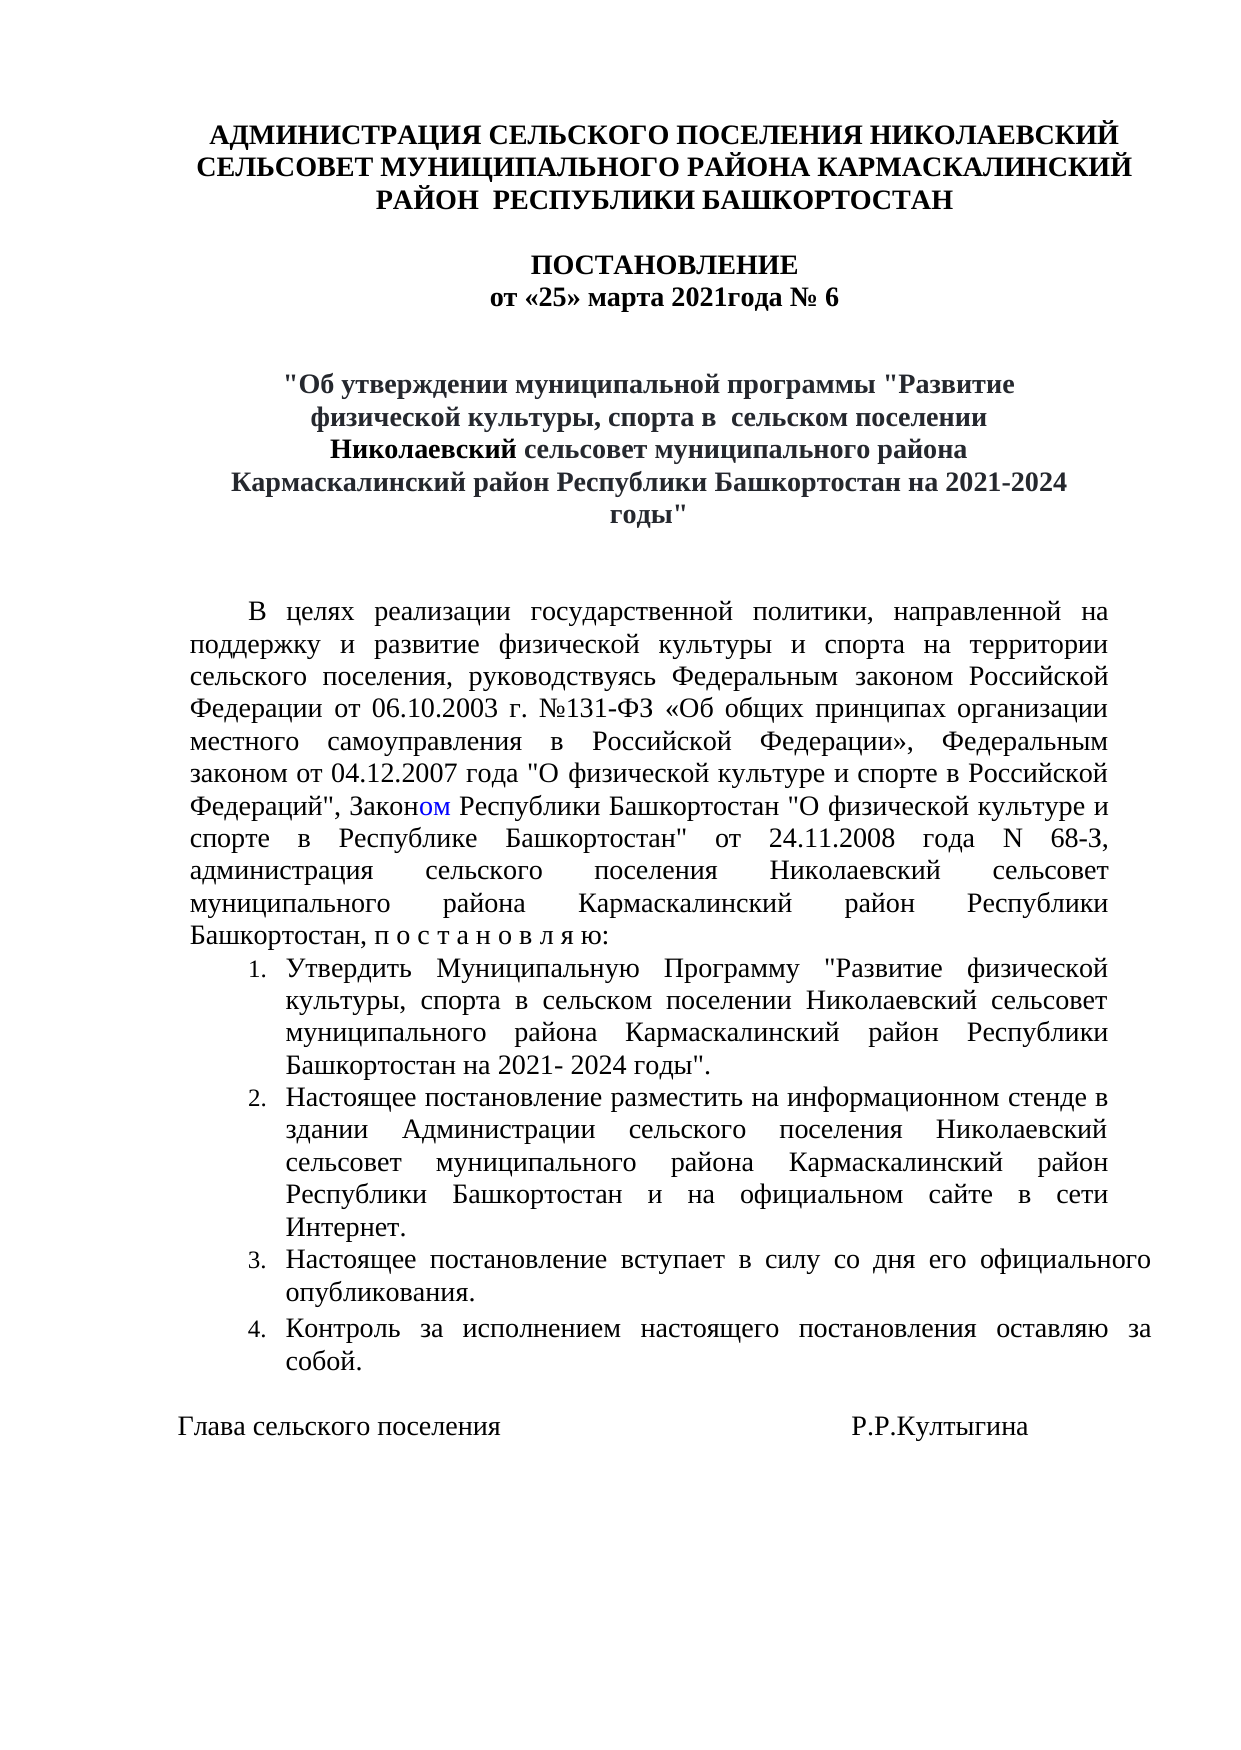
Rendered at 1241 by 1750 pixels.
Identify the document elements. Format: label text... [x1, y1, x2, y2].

subtitle "Об утверждении муниципальной программы "Развитие физической культуры, спорта в сельском поселении Николаевский сельсовет муниципального района Кармаскалинский район Республики Башкортостан на 2021-2024 годы" [214, 367, 1083, 529]
text АДМИНИСТРАЦИЯ СЕЛЬСКОГО ПОСЕЛЕНИЯ НИКОЛАЕВСКИЙ СЕЛЬСОВЕТ МУНИЦИПАЛЬНОГО РАЙОНА КАРМАСКАЛИНСКИЙ РАЙОН РЕСПУБЛИКИ БАШКОРТОСТАН [177, 118, 1152, 215]
list Контроль за исполнением настоящего постановления оставляю за собой. [248, 1311, 1152, 1376]
text В целях реализации государственной политики, направленной на поддержку и развитие физической культуры и спорта на территории сельского поселения, руководствуясь Федеральным законом Российской Федерации от 06.10.2003 г. №131-ФЗ «Об общих принципах организации местного самоуправления в Российской Федерации», Федеральным законом от 04.12.2007 года "О физической культуре и спорте в Российской Федераций", Законом Республики Башкортостан "О физической культуре и спорте в Республике Башкортостан" от 24.11.2008 года N 68-З, администрация сельского поселения Николаевский сельсовет муниципального района Кармаскалинский район Республики Башкортостан, п о с т а н о в л я ю: [189, 594, 1109, 951]
text ПОСТАНОВЛЕНИЕ [177, 248, 1152, 280]
list Утвердить Муниципальную Программу "Развитие физической культуры, спорта в сельском поселении Николаевский сельсовет муниципального района Кармаскалинский район Республики Башкортостан на 2021- 2024 годы". [248, 951, 1108, 1080]
text от «25» марта 2021года № 6 [177, 280, 1152, 312]
list Настоящее постановление вступает в силу со дня его официального опубликования. [248, 1242, 1152, 1307]
text Глава сельского поселения Р.Р.Култыгина [177, 1408, 1152, 1441]
list Настоящее постановление разместить на информационном стенде в здании Администрации сельского поселения Николаевский сельсовет муниципального района Кармаскалинский район Республики Башкортостан и на официальном сайте в сети Интернет. [248, 1080, 1108, 1242]
